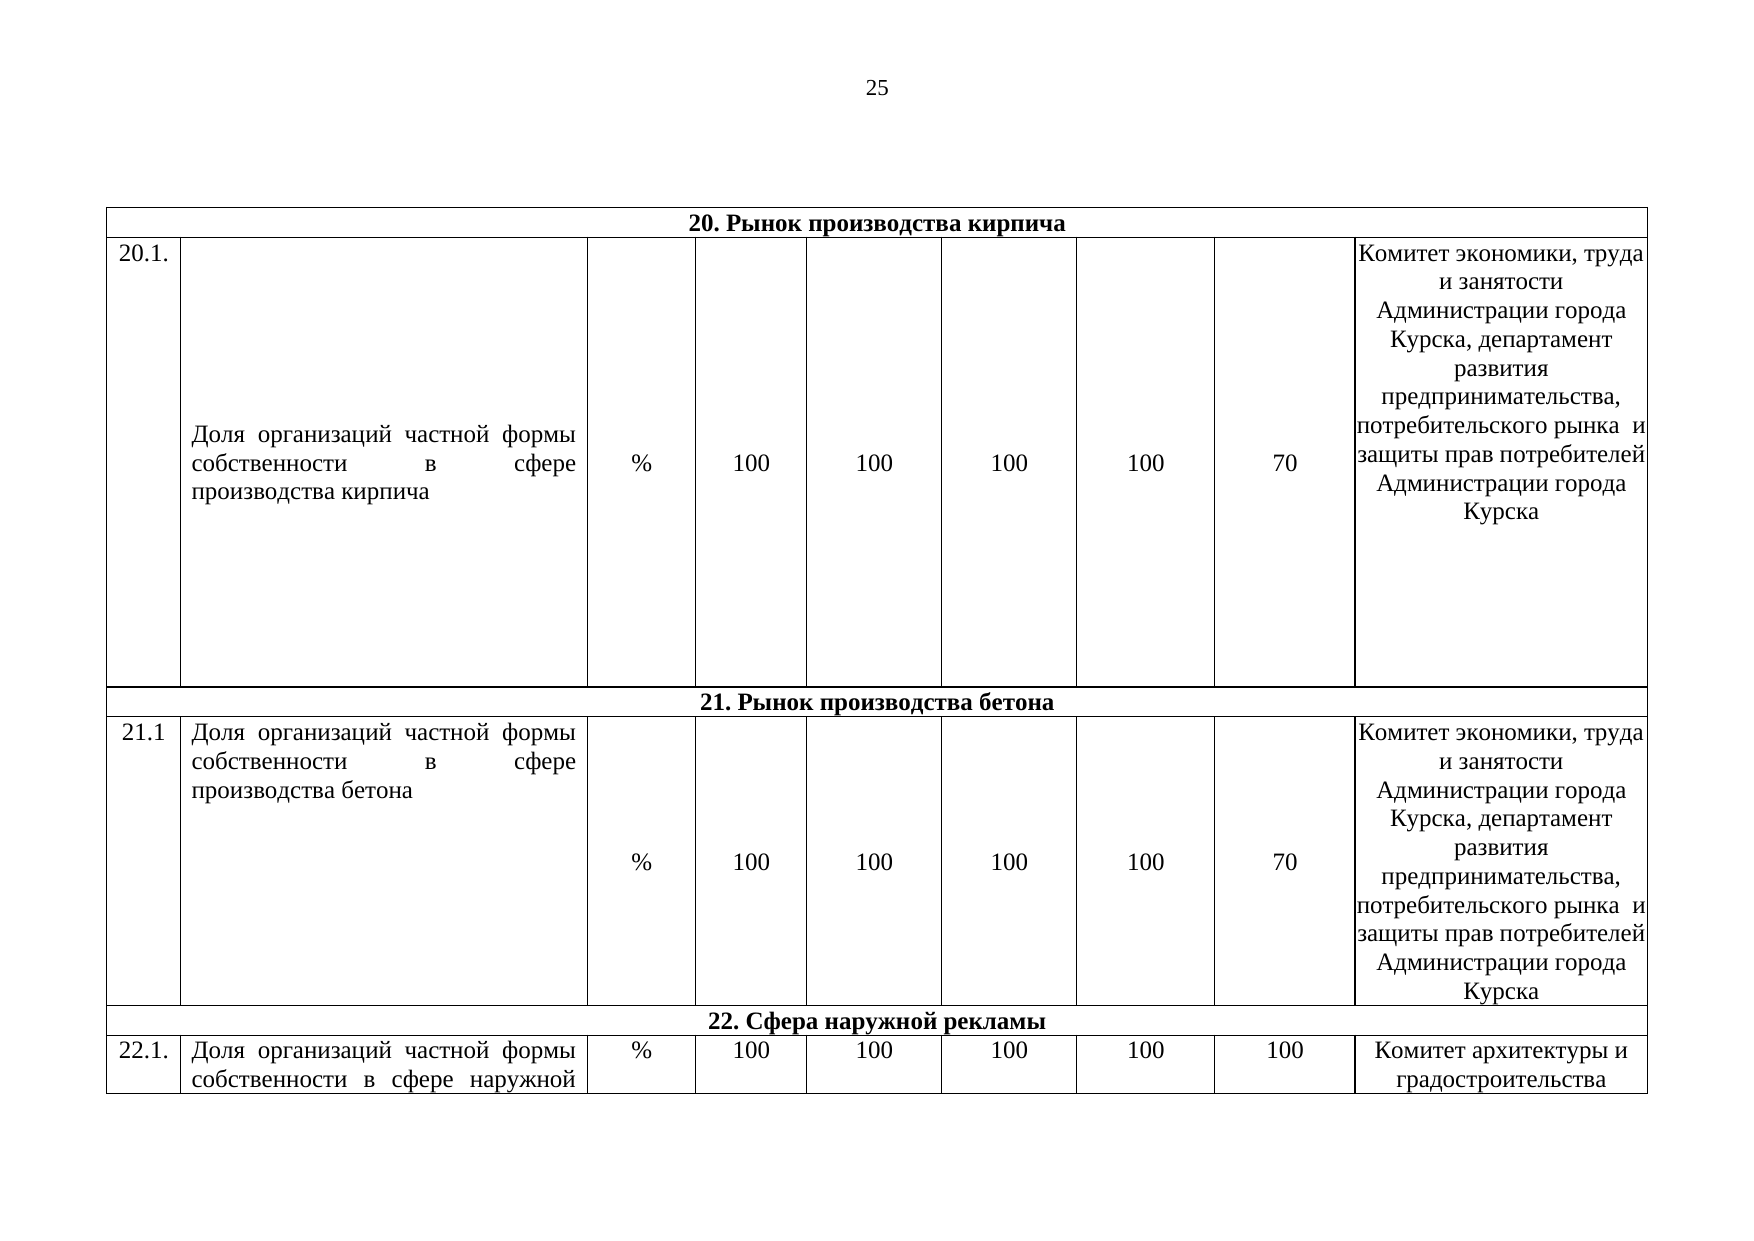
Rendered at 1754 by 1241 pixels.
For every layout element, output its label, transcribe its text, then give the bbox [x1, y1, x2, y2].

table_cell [1356, 1036, 1647, 1093]
table_cell 100 [1077, 238, 1214, 686]
table_cell 20. Рынок производства кирпича [107, 208, 1647, 237]
table_cell 22.1. [107, 1036, 180, 1093]
table_cell 20.1. [107, 238, 180, 686]
table_cell 70 [1215, 717, 1354, 1005]
table_cell 70 [1215, 238, 1354, 686]
table_cell 100 [807, 717, 941, 1005]
table_cell 100 [942, 717, 1076, 1005]
table_cell 22. Сфера наружной рекламы [107, 1006, 1647, 1034]
table_cell % [588, 238, 695, 686]
table_cell 100 [696, 717, 806, 1005]
table_cell 100 [942, 1036, 1076, 1093]
table_cell 21. Рынок производства бетона [107, 688, 1647, 716]
table_cell 100 [696, 1036, 806, 1093]
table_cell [181, 1036, 587, 1093]
table_cell 100 [942, 238, 1076, 686]
table_cell 100 [1077, 1036, 1214, 1093]
table_cell % [588, 717, 695, 1005]
table_cell 100 [1077, 717, 1214, 1005]
table_cell 100 [696, 238, 806, 686]
table_cell 21.1 [107, 717, 180, 1005]
table_cell 100 [807, 1036, 941, 1093]
table_cell Доля организаций частной формы собственности в сфере производства бетона [181, 717, 587, 1005]
table_cell 100 [807, 238, 941, 686]
table_cell % [588, 1036, 695, 1093]
table_cell Доля организаций частной формы собственности в сфере производства кирпича [181, 238, 587, 686]
table_cell 100 [1215, 1036, 1354, 1093]
